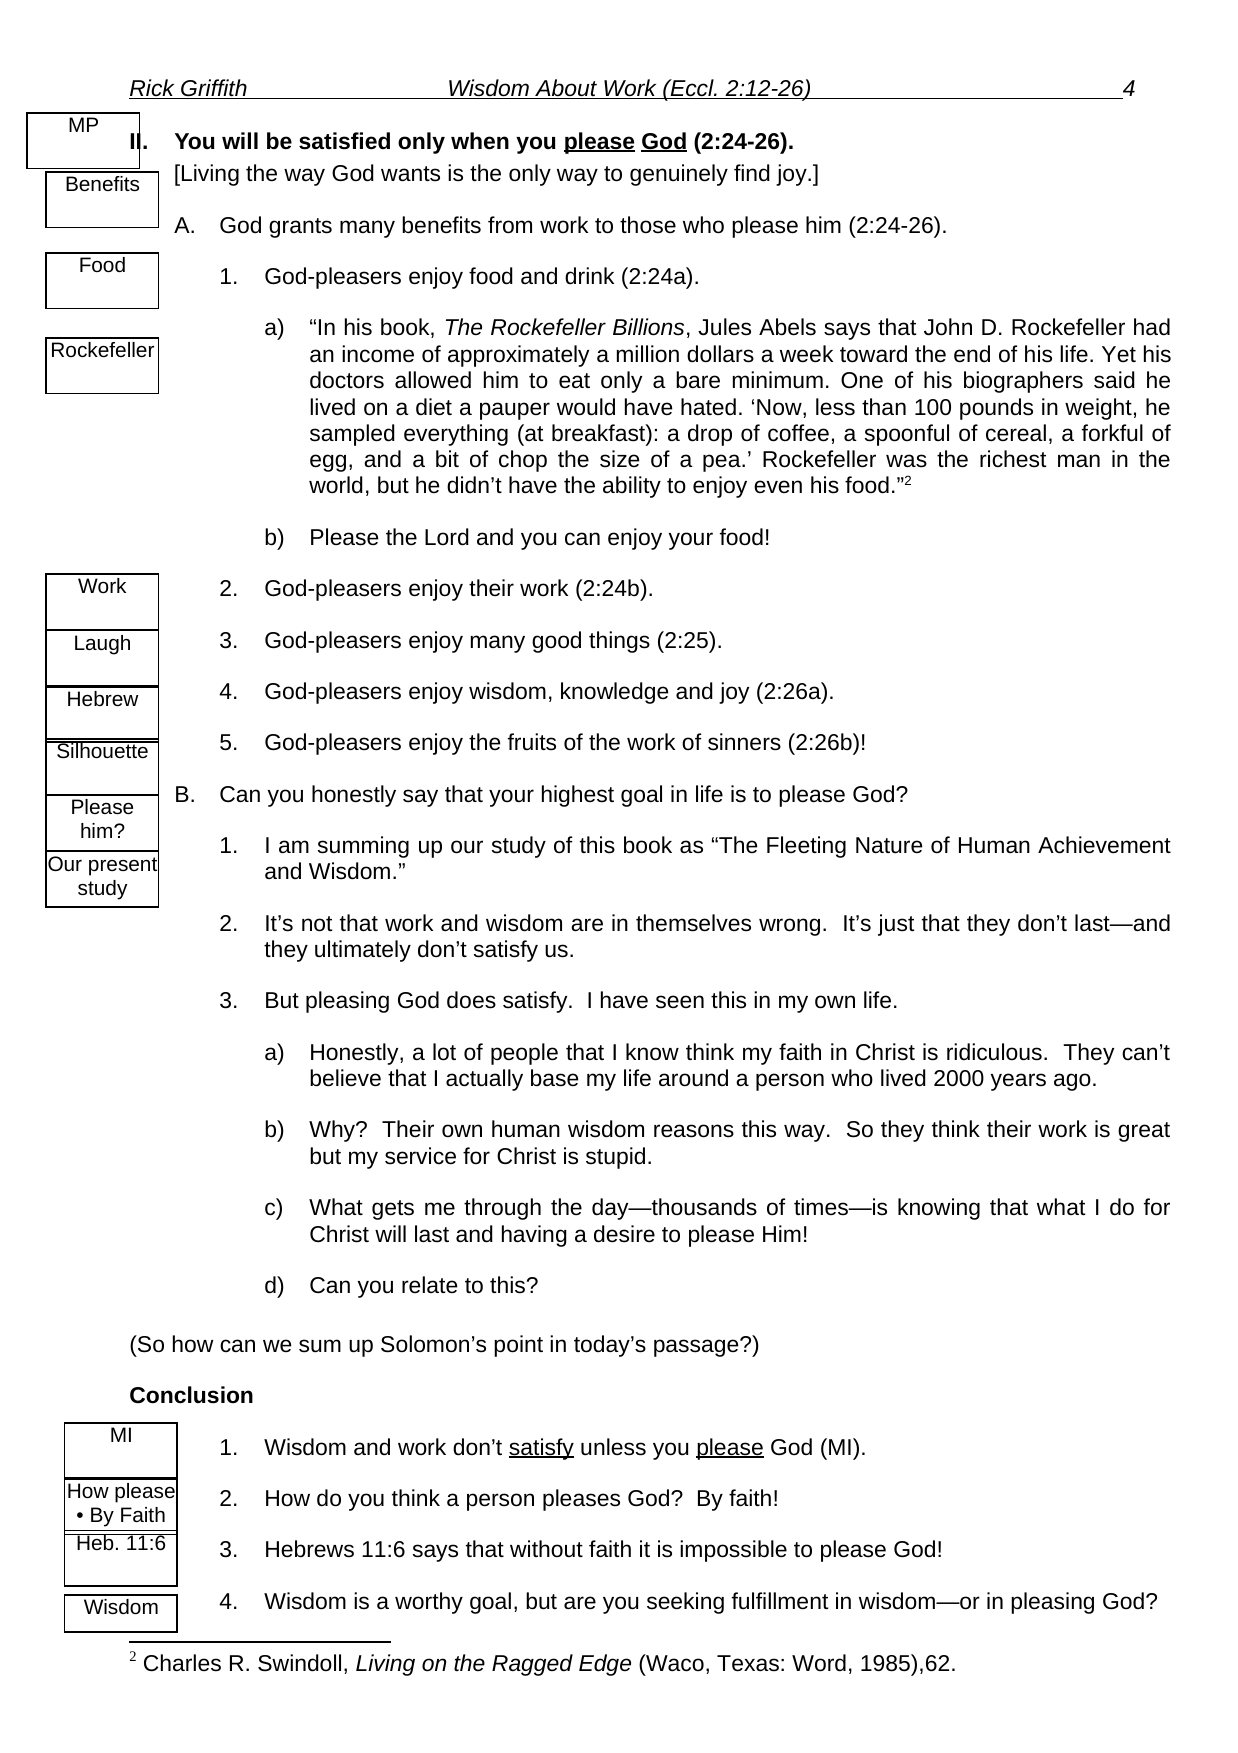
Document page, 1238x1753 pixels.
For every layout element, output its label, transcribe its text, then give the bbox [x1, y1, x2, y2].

subtitle I am summing up our study of this book as “The Fleeting Nature of Human Achievement and Wisdom.” [219, 832, 1172, 885]
subtitle But pleasing God does satisfy. I have seen this in my own life. [219, 987, 1172, 1014]
subtitle God-pleasers enjoy many good things (2:25). [219, 627, 1172, 653]
subtitle II. You will be satisfied only when you please God (2:24-26). [140, 128, 1172, 154]
subtitle “In his book, The Rockefeller Billions, Jules Abels says that John D. Rockefeller had an income of approximately a million dollars a week toward the end of his life. Yet his doctors allowed him to eat only a bare minimum. One of his biographers said he lived on a diet a pauper would have hated. ‘Now, less than 100 pounds in weight, he sampled everything (at breakfast): a drop of coffee, a spoonful of cereal, a forkful of egg, and a bit of chop the size of a pea.’ Rockefeller was the richest man in the world, but he didn’t have the ability to enjoy even his food.” [264, 314, 1172, 499]
subtitle Conclusion [129, 1382, 1172, 1408]
subtitle God-pleasers enjoy food and drink (2:24a). [219, 263, 1172, 289]
subtitle Hebrews 11:6 says that without faith it is impossible to please God! [219, 1536, 1172, 1563]
subtitle God-pleasers enjoy their work (2:24b). [219, 575, 1172, 602]
subtitle God-pleasers enjoy wisdom, knowledge and joy (2:26a). [219, 678, 1172, 704]
subtitle God-pleasers enjoy the fruits of the work of sinners (2:26b)! [219, 729, 1172, 756]
subtitle Wisdom and work don’t satisfy unless you please God (MI). [219, 1433, 1172, 1460]
text [Living the way God wants is the only way to genuinely find joy.] [173, 160, 1172, 187]
text (So how can we sum up Solomon’s point in today’s passage?) [129, 1331, 1172, 1357]
subtitle How do you think a person pleases God? By faith! [219, 1485, 1172, 1511]
subtitle Please the Lord and you can enjoy your food! [264, 524, 1172, 550]
subtitle It’s not that work and wisdom are in themselves wrong. It’s just that they don’t last—and they ultimately don’t satisfy us. [219, 910, 1172, 962]
subtitle Why? Their own human wisdom reasons this way. So they think their work is great but my service for Christ is stupid. [264, 1116, 1172, 1169]
subtitle What gets me through the day—thousands of times—is knowing that what I do for Christ will last and having a desire to please Him! [264, 1194, 1172, 1247]
subtitle God grants many benefits from work to those who please him (2:24-26). [174, 212, 1172, 238]
subtitle Can you honestly say that your highest goal in life is to please God? [174, 781, 1172, 807]
subtitle Honestly, a lot of people that I know think my faith in Christ is ridiculous. They can’t believe that I actually base my life around a person who lived 2000 years ago. [264, 1039, 1172, 1091]
subtitle Can you relate to this? [264, 1272, 1172, 1298]
subtitle Wisdom is a worthy goal, but are you seeking fulfillment in wisdom—or in pleasing God? [219, 1588, 1172, 1614]
